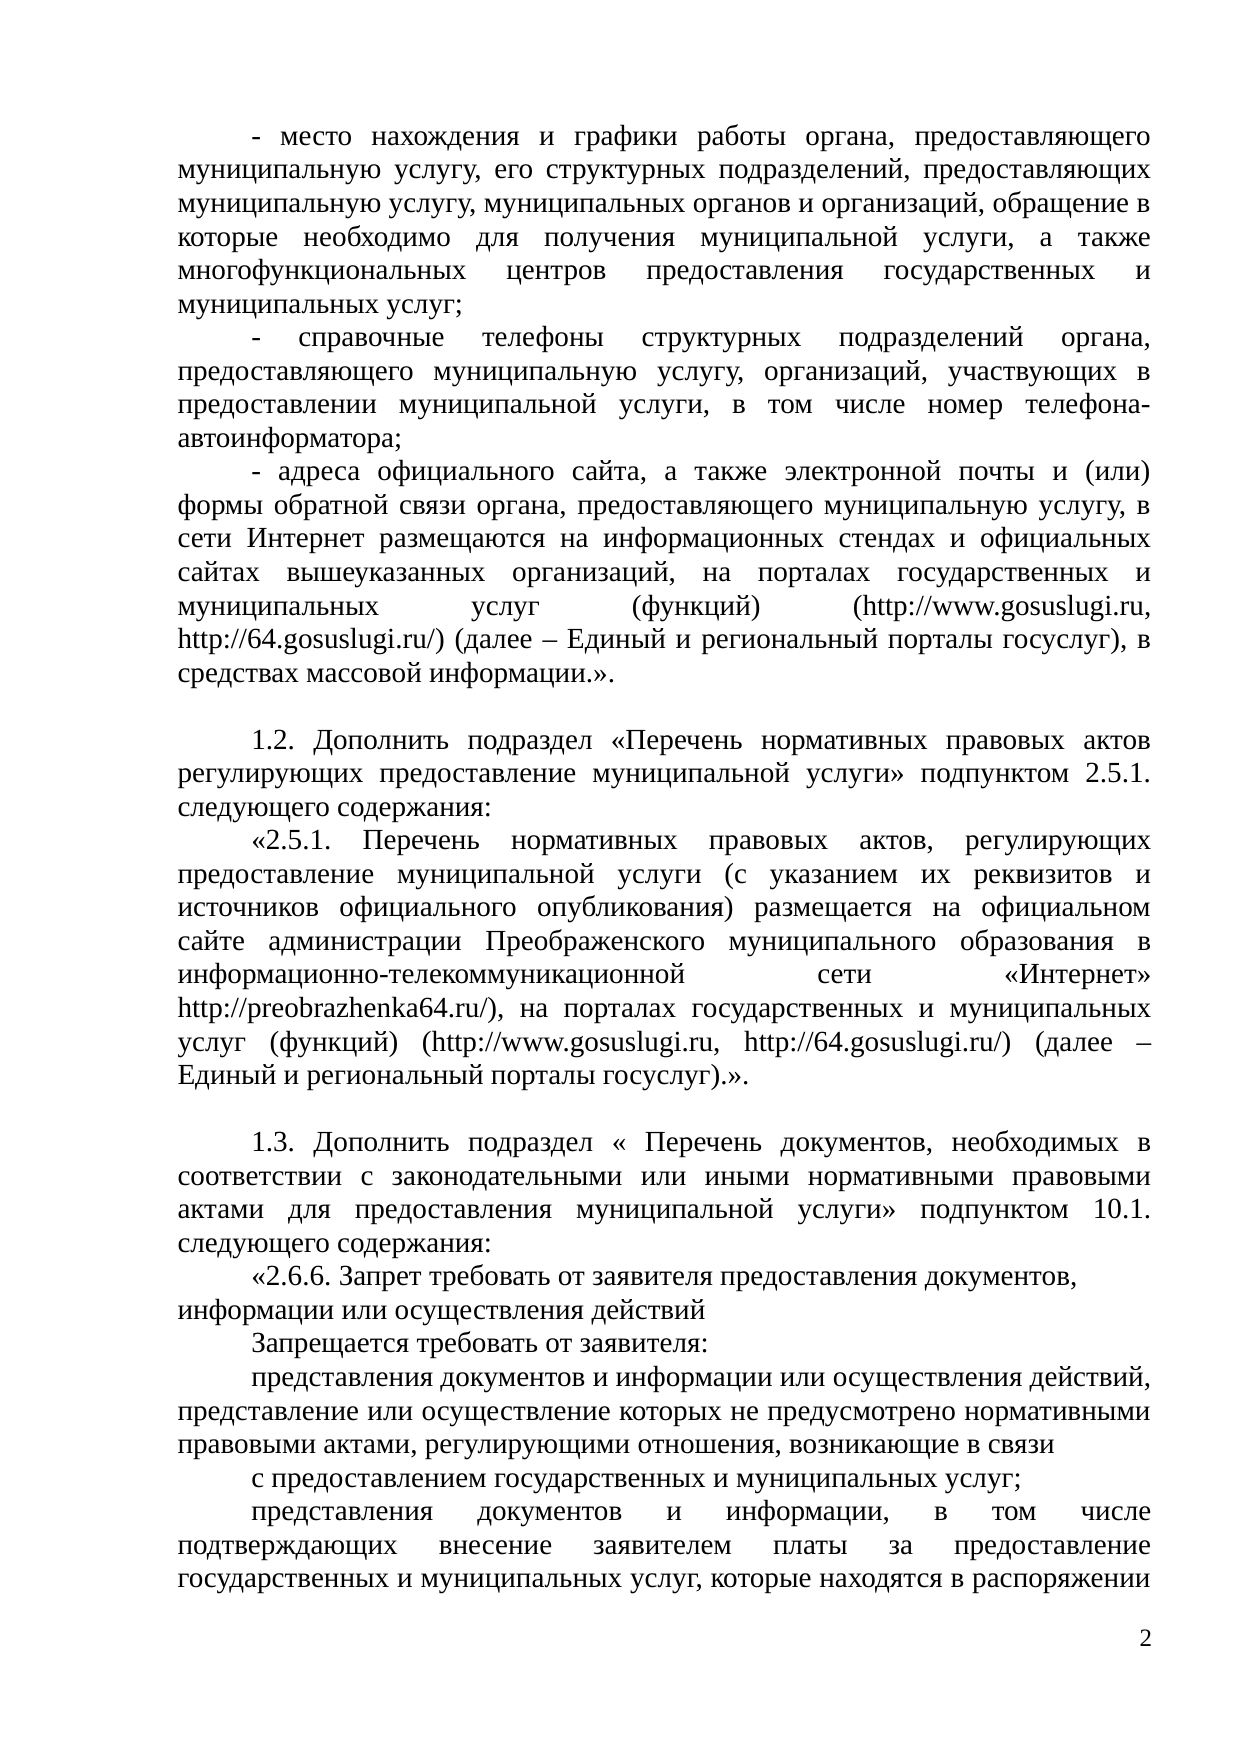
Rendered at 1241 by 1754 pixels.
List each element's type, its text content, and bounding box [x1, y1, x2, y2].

text 1.3. Дополнить подраздел « Перечень документов, необходимых в соответствии с законодательными или иными нормативными правовыми актами для предоставления муниципальной услуги» подпунктом 10.1. следующего содержания: [177, 1124, 1152, 1258]
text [177, 1493, 1152, 1594]
text - справочные телефоны структурных подразделений органа, предоставляющего муниципальную услугу, организаций, участвующих в предоставлении муниципальной услуги, в том числе номер телефона-автоинформатора; [177, 319, 1152, 453]
text - адреса официального сайта, а также электронной почты и (или) формы обратной связи органа, предоставляющего муниципальную услугу, в сети Интернет размещаются на информационных стендах и официальных сайтах вышеуказанных организаций, на порталах государственных и муниципальных услуг (функций) (http://www.gosuslugi.ru, http://64.gosuslugi.ru/) (далее – Единый и региональный порталы госуслуг), в средствах массовой информации.». [177, 453, 1152, 688]
text 1.2. Дополнить подраздел «Перечень нормативных правовых актов регулирующих предоставление муниципальной услуги» подпунктом 2.5.1. следующего содержания: [177, 722, 1152, 822]
text представления документов и информации или осуществления действий, представление или осуществление которых не предусмотрено нормативными правовыми актами, регулирующими отношения, возникающие в связи [177, 1359, 1152, 1460]
text «2.5.1. Перечень нормативных правовых актов, регулирующих предоставление муниципальной услуги (с указанием их реквизитов и источников официального опубликования) размещается на официальном сайте администрации Преображенского муниципального образования в информационно-телекоммуникационной сети «Интернет» http://preobrazhenka64.ru/), на порталах государственных и муниципальных услуг (функций) (http://www.gosuslugi.ru, http://64.gosuslugi.ru/) (далее – Единый и региональный порталы госуслуг).». [177, 822, 1152, 1091]
text с предоставлением государственных и муниципальных услуг; [177, 1460, 1152, 1493]
text «2.6.6. Запрет требовать от заявителя предоставления документов, информации или осуществления действий [177, 1258, 1152, 1326]
text - место нахождения и графики работы органа, предоставляющего муниципальную услугу, его структурных подразделений, предоставляющих муниципальную услугу, муниципальных органов и организаций, обращение в которые необходимо для получения муниципальной услуги, а также многофункциональных центров предоставления государственных и муниципальных услуг; [177, 118, 1152, 319]
text Запрещается требовать от заявителя: [177, 1326, 1152, 1359]
